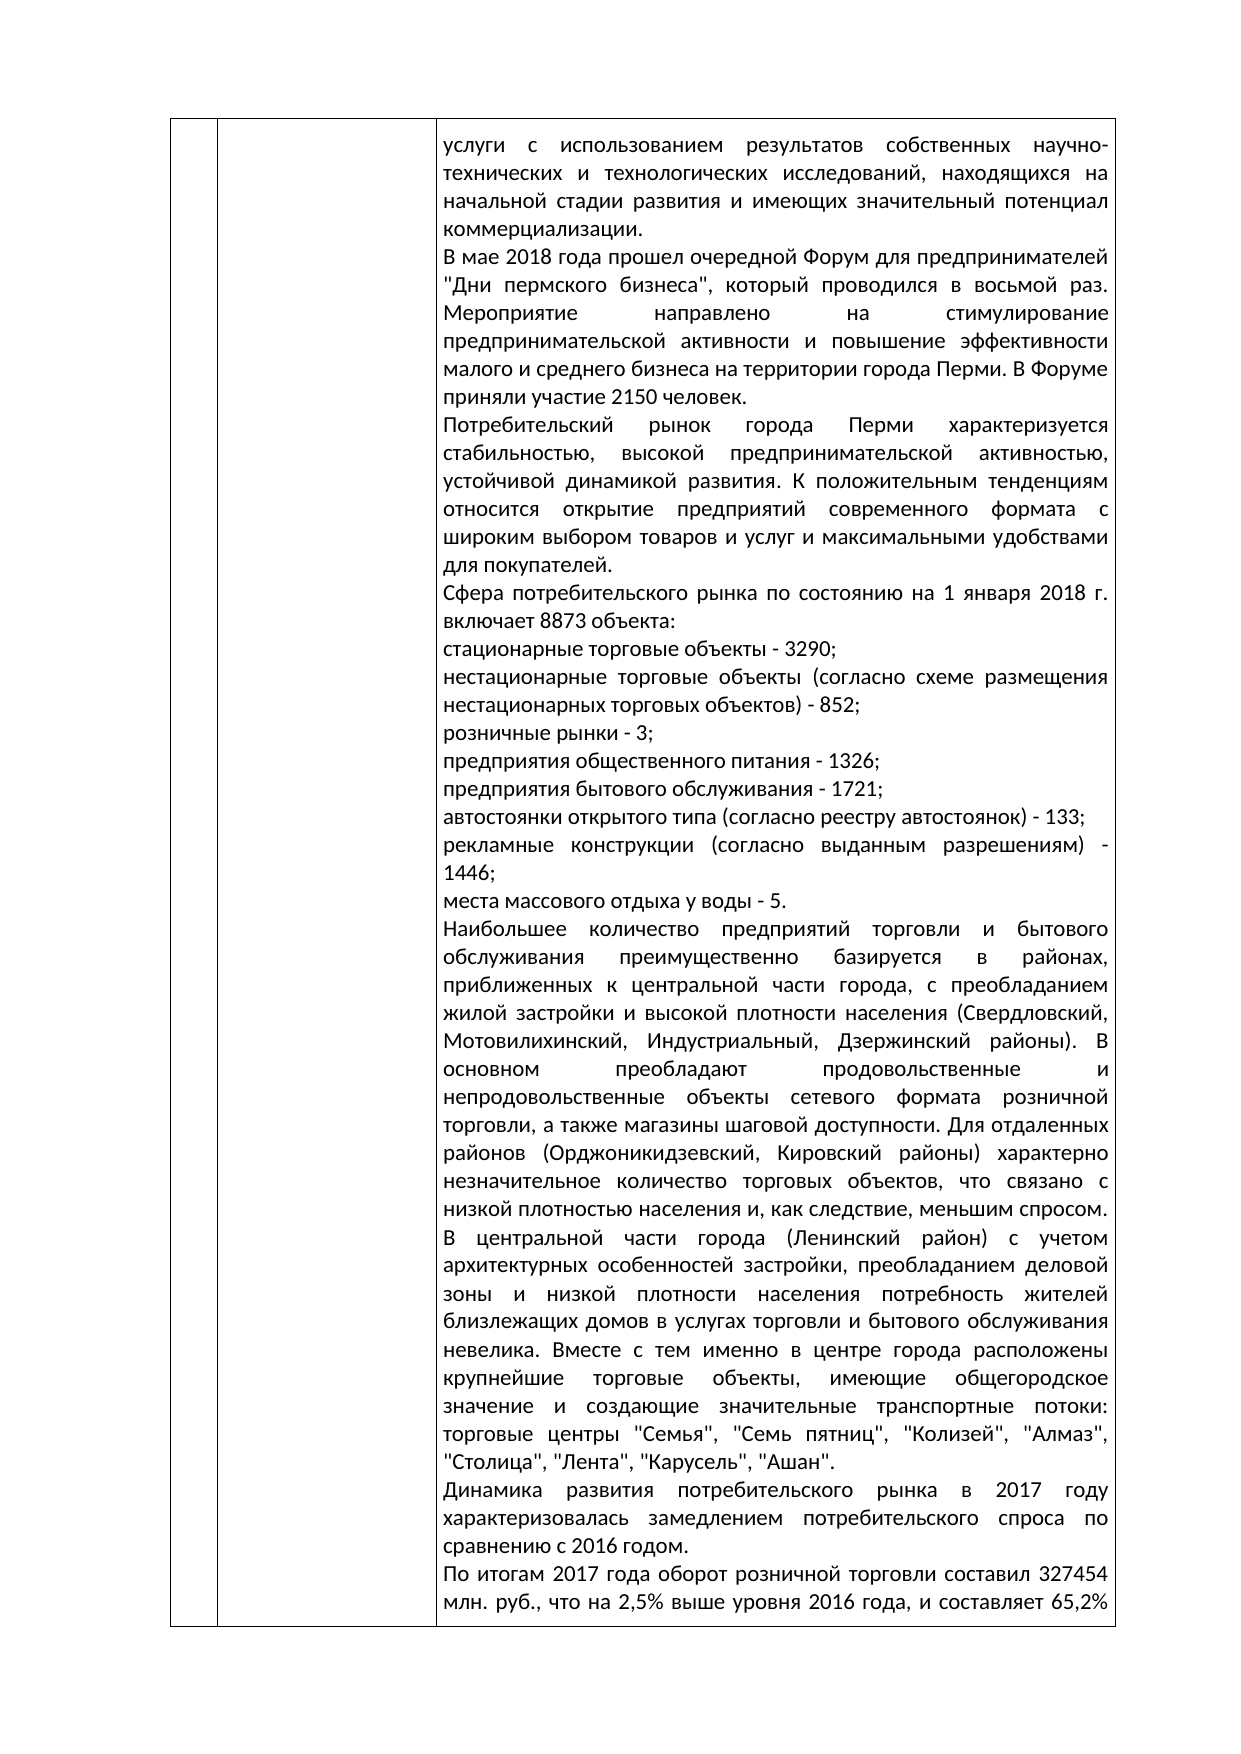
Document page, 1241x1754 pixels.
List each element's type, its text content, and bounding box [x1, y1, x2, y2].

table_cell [437, 119, 1115, 1626]
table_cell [218, 119, 436, 1626]
table_cell 5 [171, 119, 217, 1626]
